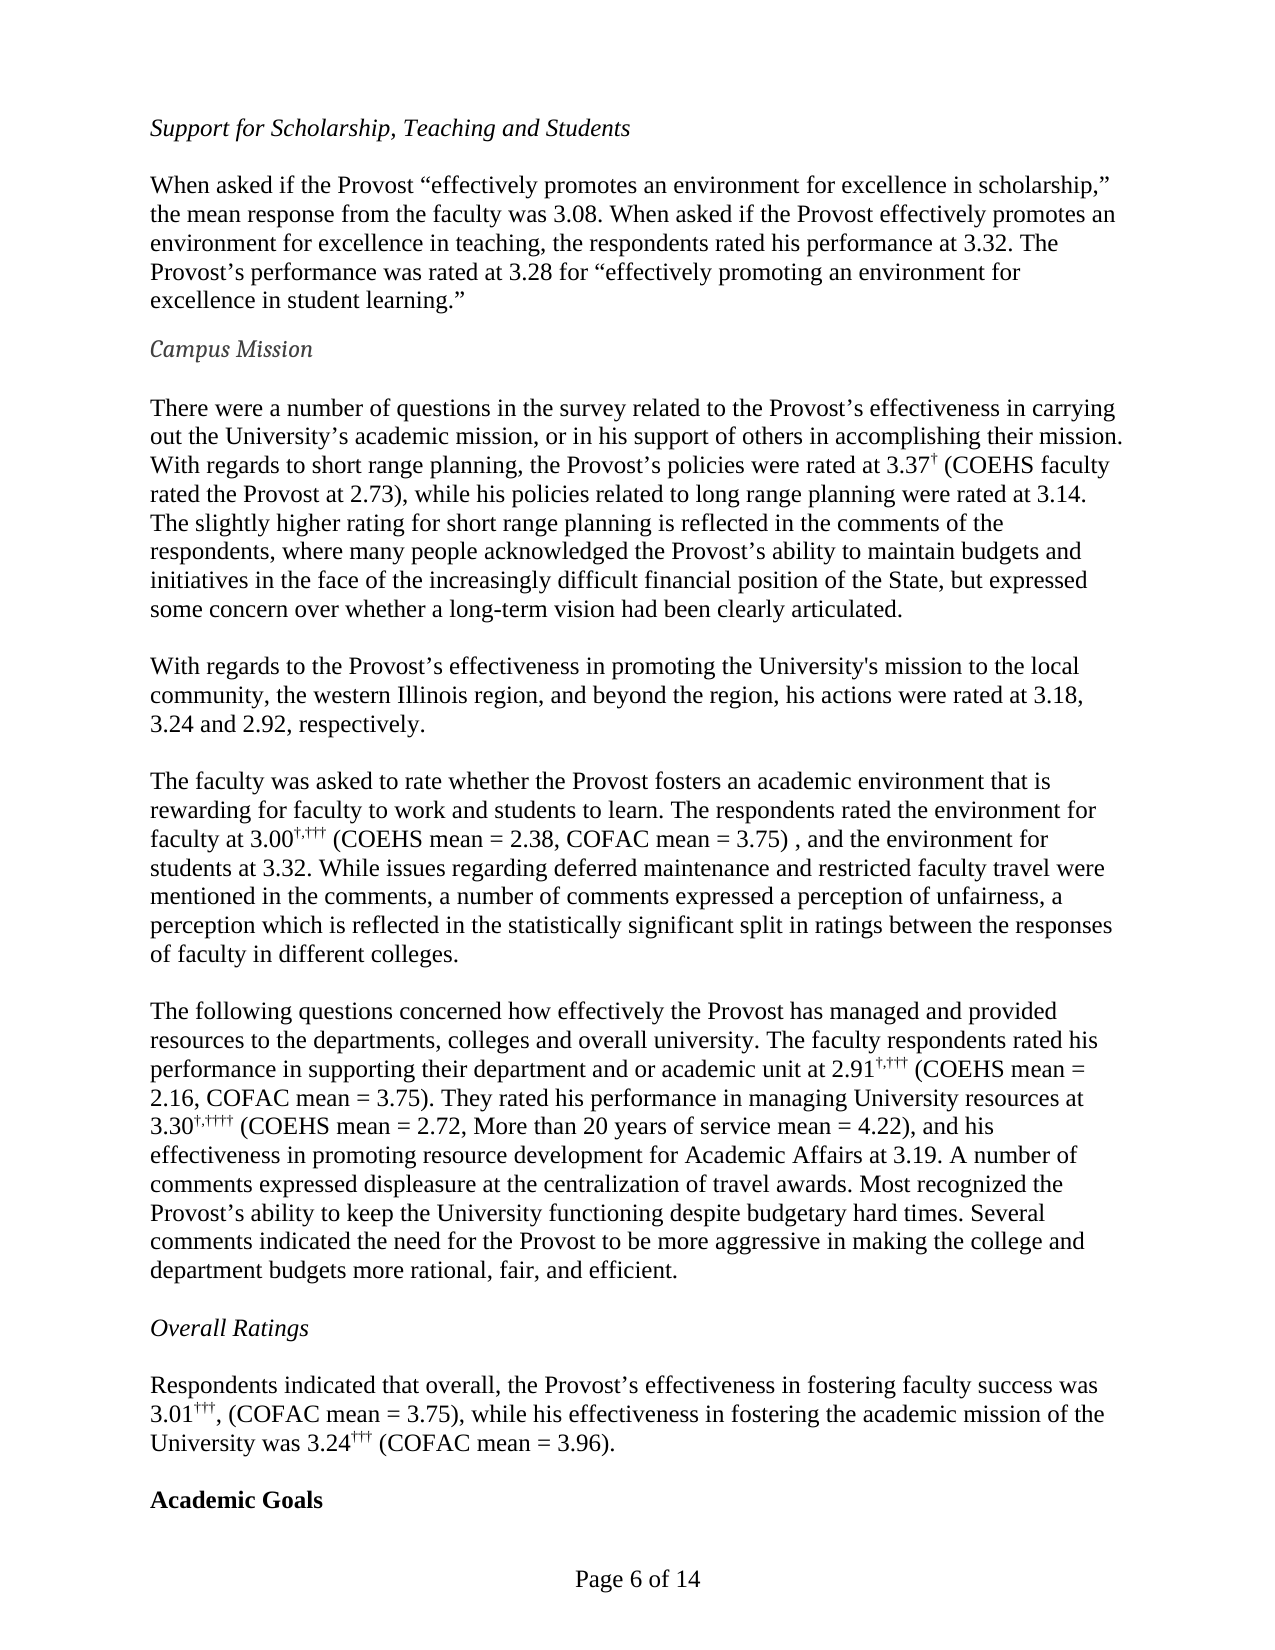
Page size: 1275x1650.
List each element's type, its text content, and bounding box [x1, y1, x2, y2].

text When asked if the Provost “effectively promotes an environment for excellence in scholarship,” the mean response from the faculty was 3.08. When asked if the Provost effectively promotes an environment for excellence in teaching, the respondents rated his performance at 3.32. The Provost’s performance was rated at 3.28 for “effectively promoting an environment for excellence in student learning.” [150, 171, 1125, 314]
text Academic Goals [150, 1485, 1125, 1514]
text There were a number of questions in the survey related to the Provost’s effectiveness in carrying out the University’s academic mission, or in his support of others in accomplishing their mission. With regards to short range planning, the Provost’s policies were rated at 3.37† (COEHS faculty rated the Provost at 2.73), while his policies related to long range planning were rated at 3.14. The slightly higher rating for short range planning is reflected in the comments of the respondents, where many people acknowledged the Provost’s ability to maintain budgets and initiatives in the face of the increasingly difficult financial position of the State, but expressed some concern over whether a long-term vision had been clearly articulated. [150, 393, 1125, 623]
text Support for Scholarship, Teaching and Students [150, 113, 1125, 142]
subtitle Campus Mission [150, 335, 1125, 364]
text With regards to the Provost’s effectiveness in promoting the University's mission to the local community, the western Illinois region, and beyond the region, his actions were rated at 3.18, 3.24 and 2.92, respectively. [150, 651, 1125, 738]
text Overall Ratings [150, 1313, 1125, 1341]
text The following questions concerned how effectively the Provost has managed and provided resources to the departments, colleges and overall university. The faculty respondents rated his performance in supporting their department and or academic unit at 2.91†,††† (COEHS mean = 2.16, COFAC mean = 3.75). They rated his performance in managing University resources at 3.30†,†††† (COEHS mean = 2.72, More than 20 years of service mean = 4.22), and his effectiveness in promoting resource development for Academic Affairs at 3.19. A number of comments expressed displeasure at the centralization of travel awards. Most recognized the Provost’s ability to keep the University functioning despite budgetary hard times. Several comments indicated the need for the Provost to be more aggressive in making the college and department budgets more rational, fair, and efficient. [150, 996, 1125, 1284]
text Respondents indicated that overall, the Provost’s effectiveness in fostering faculty success was 3.01†††, (COFAC mean = 3.75), while his effectiveness in fostering the academic mission of the University was 3.24††† (COFAC mean = 3.96). [150, 1370, 1125, 1456]
text The faculty was asked to rate whether the Provost fosters an academic environment that is rewarding for faculty to work and students to learn. The respondents rated the environment for faculty at 3.00†,††† (COEHS mean = 2.38, COFAC mean = 3.75) , and the environment for students at 3.32. While issues regarding deferred maintenance and restricted faculty travel were mentioned in the comments, a number of comments expressed a perception of unfairness, a perception which is reflected in the statistically significant split in ratings between the responses of faculty in different colleges. [150, 766, 1125, 968]
